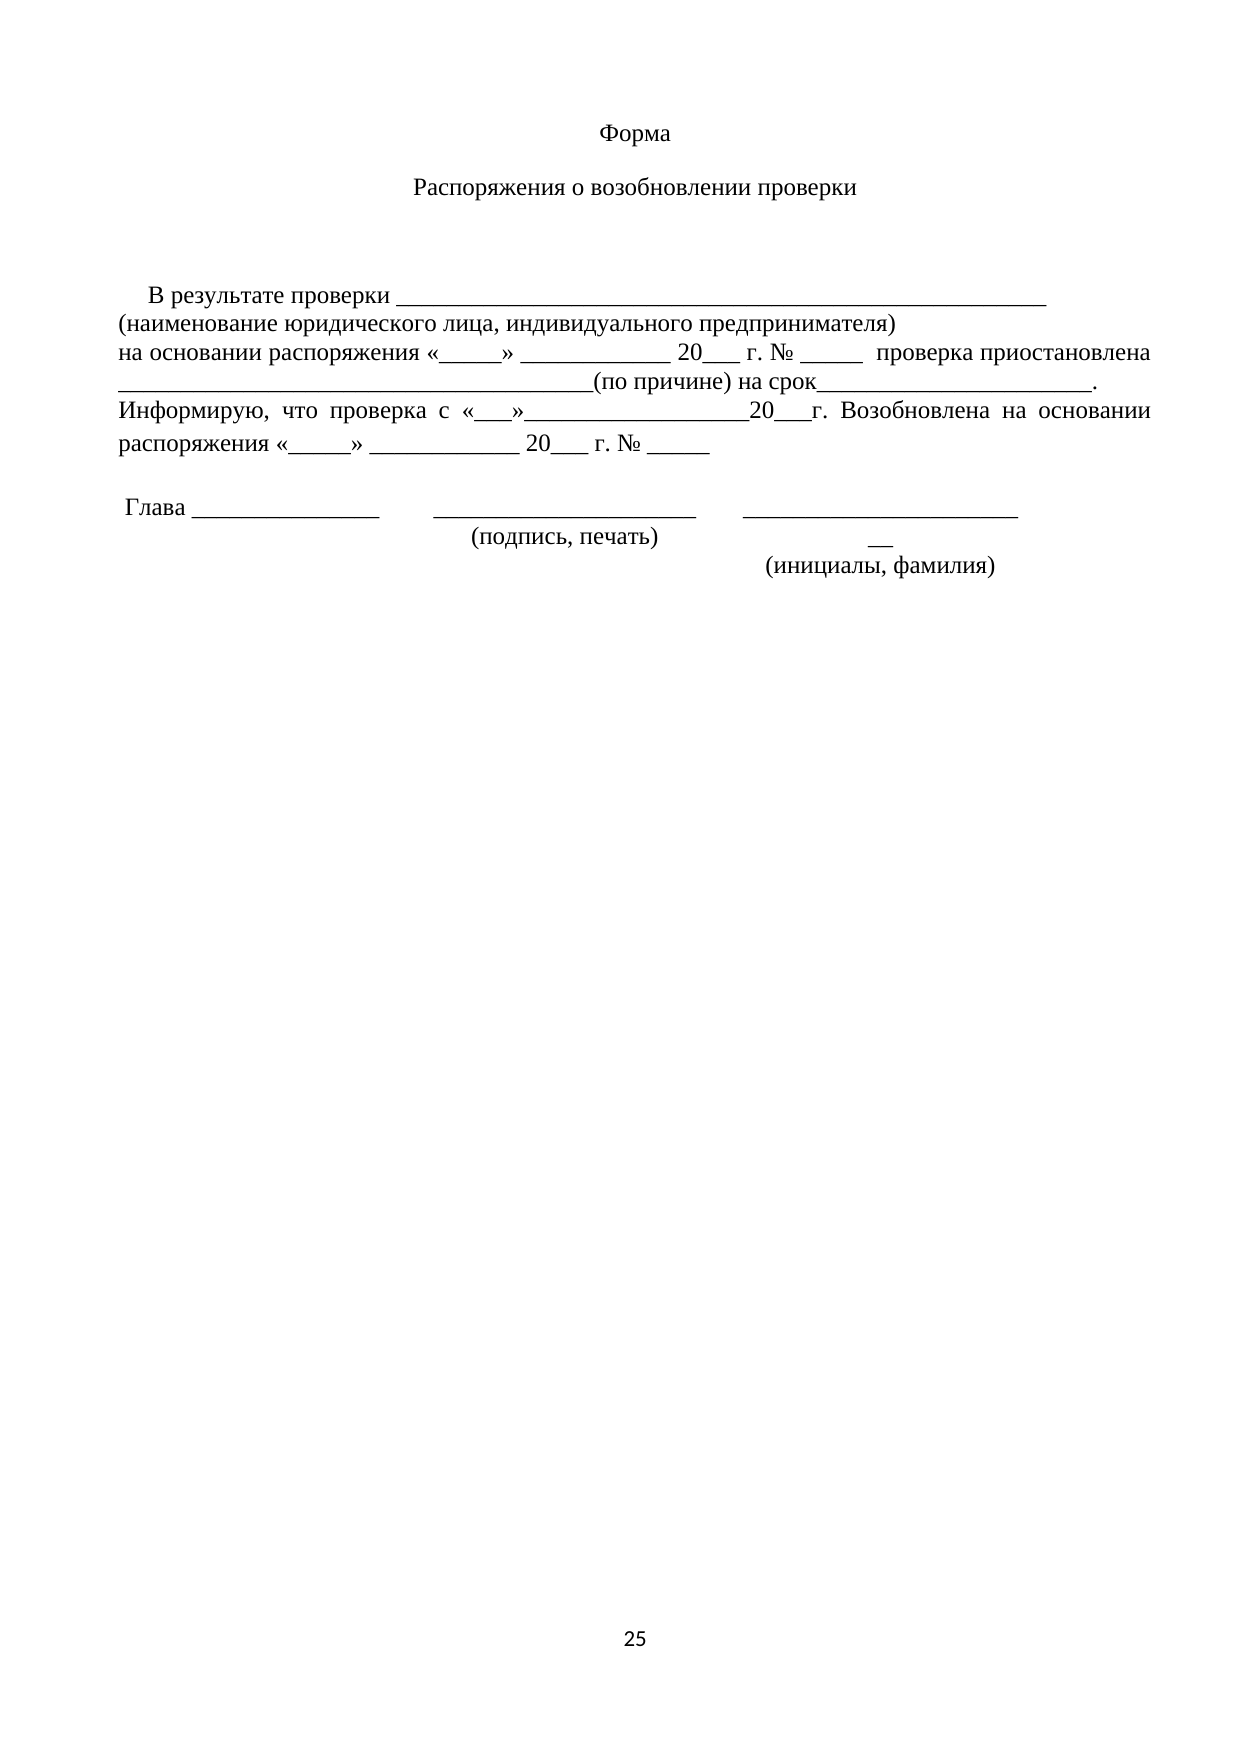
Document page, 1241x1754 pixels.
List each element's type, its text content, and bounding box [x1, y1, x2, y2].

text Информирую, что проверка с «___»__________________20___г. Возобновлена на основании распоряжения «_____» ____________ 20___ г. № _____ [118, 395, 1152, 456]
table_header ________________________ (инициалы, фамилия) [733, 482, 1027, 589]
text на основании распоряжения «_____» ____________ 20___ г. № _____ проверка приостановлена ______________________________________(по причине) на срок______________________. [118, 337, 1152, 395]
text Форма [118, 118, 1152, 147]
text (наименование юридического лица, индивидуального предпринимателя) [118, 308, 1152, 337]
table_header Глава _______________ [118, 482, 396, 589]
text Распоряжения о возобновлении проверки [118, 172, 1152, 201]
table_header _____________________ (подпись, печать) [396, 482, 733, 589]
text В результате проверки ____________________________________________________ [118, 280, 1152, 308]
